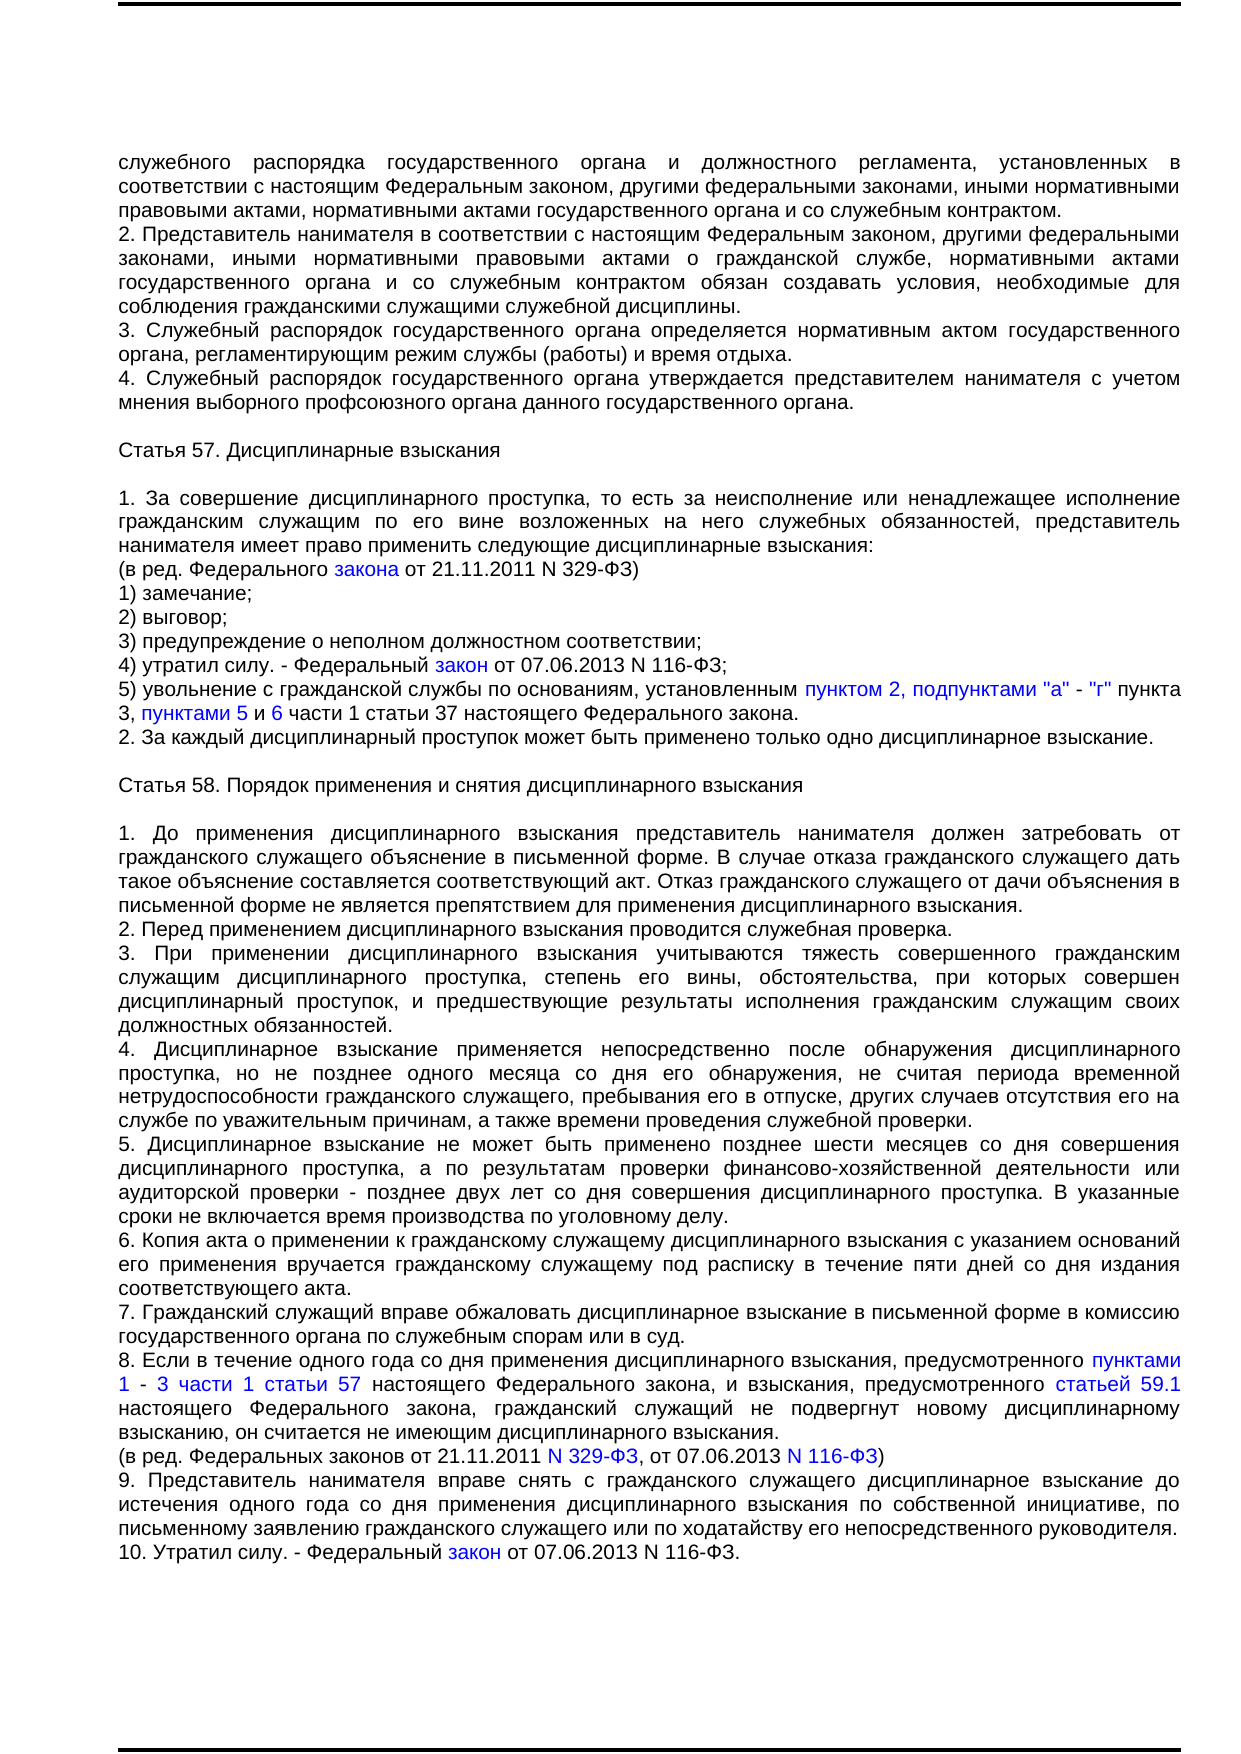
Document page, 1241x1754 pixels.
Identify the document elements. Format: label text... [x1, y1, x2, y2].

text 4. Дисциплинарное взыскание применяется непосредственно после обнаружения дисциплинарного проступка, но не позднее одного месяца со дня его обнаружения, не считая периода временной нетрудоспособности гражданского служащего, пребывания его в отпуске, других случаев отсутствия его на службе по уважительным причинам, а также времени проведения служебной проверки. [118, 1036, 1181, 1132]
text 3. Служебный распорядок государственного органа определяется нормативным актом государственного органа, регламентирующим режим службы (работы) и время отдыха. [118, 318, 1181, 366]
text 10. Утратил силу. - Федеральный закон от 07.06.2013 N 116-ФЗ. [118, 1539, 1181, 1563]
text Статья 58. Порядок применения и снятия дисциплинарного взыскания [118, 773, 1181, 797]
text Статья 57. Дисциплинарные взыскания [118, 437, 1181, 461]
text 9. Представитель нанимателя вправе снять с гражданского служащего дисциплинарное взыскание до истечения одного года со дня применения дисциплинарного взыскания по собственной инициативе, по письменному заявлению гражданского служащего или по ходатайству его непосредственного руководителя. [118, 1468, 1181, 1539]
text 8. Если в течение одного года со дня применения дисциплинарного взыскания, предусмотренного пунктами 1 - 3 части 1 статьи 57 настоящего Федерального закона, и взыскания, предусмотренного статьей 59.1 настоящего Федерального закона, гражданский служащий не подвергнут новому дисциплинарному взысканию, он считается не имеющим дисциплинарного взыскания. [118, 1348, 1181, 1444]
text 2. Перед применением дисциплинарного взыскания проводится служебная проверка. [118, 917, 1181, 941]
text (в ред. Федеральных законов от 21.11.2011 N 329-ФЗ, от 07.06.2013 N 116-ФЗ) [118, 1444, 1181, 1468]
text 6. Копия акта о применении к гражданскому служащему дисциплинарного взыскания с указанием оснований его применения вручается гражданскому служащему под расписку в течение пяти дней со дня издания соответствующего акта. [118, 1228, 1181, 1300]
text 3. При применении дисциплинарного взыскания учитываются тяжесть совершенного гражданским служащим дисциплинарного проступка, степень его вины, обстоятельства, при которых совершен дисциплинарный проступок, и предшествующие результаты исполнения гражданским служащим своих должностных обязанностей. [118, 941, 1181, 1036]
text 2. За каждый дисциплинарный проступок может быть применено только одно дисциплинарное взыскание. [118, 725, 1181, 749]
text 5. Дисциплинарное взыскание не может быть применено позднее шести месяцев со дня совершения дисциплинарного проступка, а по результатам проверки финансово-хозяйственной деятельности или аудиторской проверки - позднее двух лет со дня совершения дисциплинарного проступка. В указанные сроки не включается время производства по уголовному делу. [118, 1132, 1181, 1228]
text 2. Представитель нанимателя в соответствии с настоящим Федеральным законом, другими федеральными законами, иными нормативными правовыми актами о гражданской службе, нормативными актами государственного органа и со служебным контрактом обязан создавать условия, необходимые для соблюдения гражданскими служащими служебной дисциплины. [118, 222, 1181, 318]
text 4) утратил силу. - Федеральный закон от 07.06.2013 N 116-ФЗ; [118, 653, 1181, 677]
text 1) замечание; [118, 581, 1181, 605]
text (в ред. Федерального закона от 21.11.2011 N 329-ФЗ) [118, 557, 1181, 581]
text 3) предупреждение о неполном должностном соответствии; [118, 629, 1181, 653]
text 2) выговор; [118, 605, 1181, 629]
text 1. За совершение дисциплинарного проступка, то есть за неисполнение или ненадлежащее исполнение гражданским служащим по его вине возложенных на него служебных обязанностей, представитель нанимателя имеет право применить следующие дисциплинарные взыскания: [118, 485, 1181, 557]
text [118, 150, 1181, 222]
text 4. Служебный распорядок государственного органа утверждается представителем нанимателя с учетом мнения выборного профсоюзного органа данного государственного органа. [118, 366, 1181, 413]
text 7. Гражданский служащий вправе обжаловать дисциплинарное взыскание в письменной форме в комиссию государственного органа по служебным спорам или в суд. [118, 1300, 1181, 1348]
text 5) увольнение с гражданской службы по основаниям, установленным пунктом 2, подпунктами "а" - "г" пункта 3, пунктами 5 и 6 части 1 статьи 37 настоящего Федерального закона. [118, 677, 1181, 725]
text 1. До применения дисциплинарного взыскания представитель нанимателя должен затребовать от гражданского служащего объяснение в письменной форме. В случае отказа гражданского служащего дать такое объяснение составляется соответствующий акт. Отказ гражданского служащего от дачи объяснения в письменной форме не является препятствием для применения дисциплинарного взыскания. [118, 821, 1181, 917]
